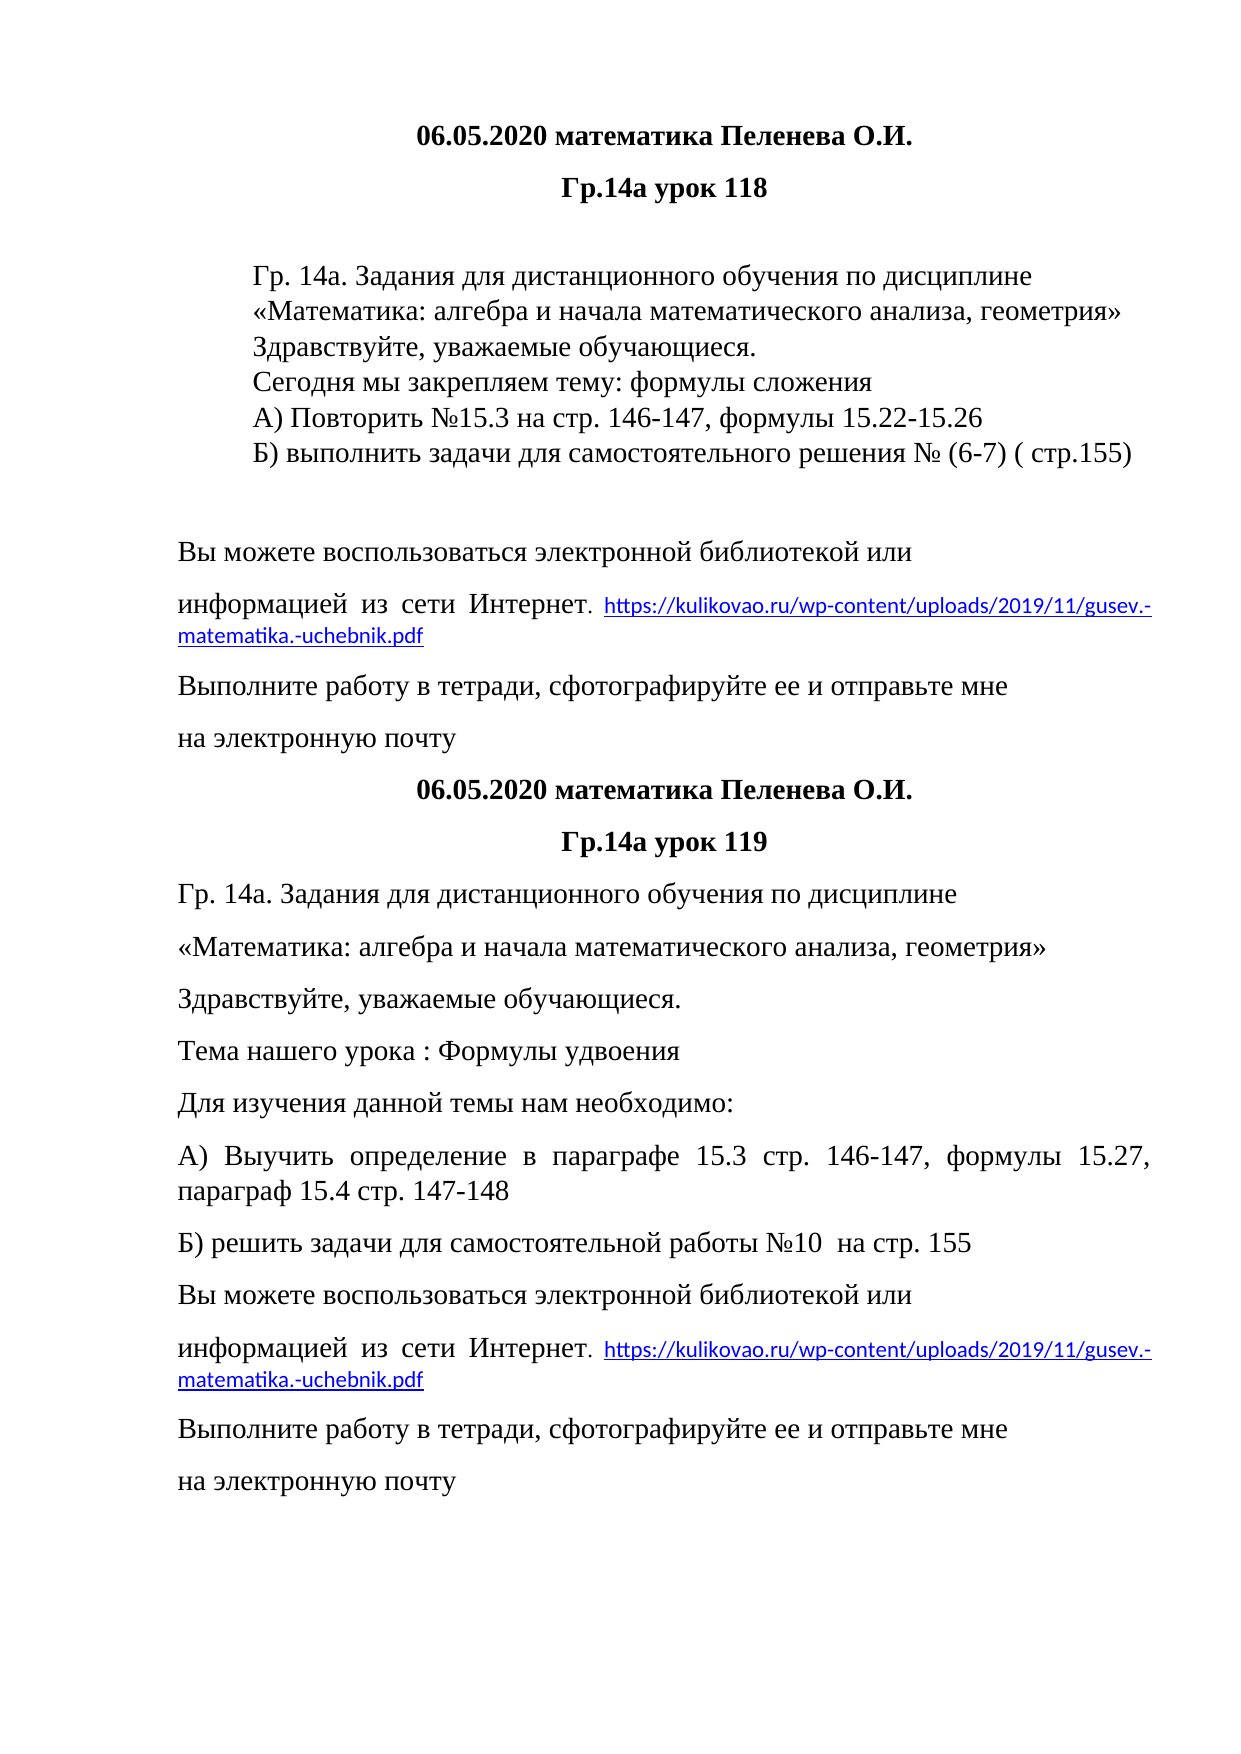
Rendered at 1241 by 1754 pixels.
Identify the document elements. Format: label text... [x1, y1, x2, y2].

text Гр.14а урок 119 [177, 824, 1152, 858]
text Выполните работу в тетради, сфотографируйте ее и отправьте мне [177, 668, 1152, 701]
text Для изучения данной темы нам необходимо: [177, 1085, 1152, 1119]
text на электронную почту [177, 1463, 1152, 1497]
text Гр. 14а. Задания для дистанционного обучения по дисциплине [177, 877, 1152, 910]
text информацией из сети Интернет. https://kulikovao.ru/wp-content/uploads/2019/11/gusev.-matematika.-uchebnik.pdf [177, 586, 1152, 649]
list Здравствуйте, уважаемые обучающиеся. [252, 329, 1152, 363]
text А) Выучить определение в параграфе 15.3 стр. 146-147, формулы 15.27, параграф 15.4 стр. 147-148 [177, 1138, 1152, 1207]
text на электронную почту [177, 720, 1152, 754]
text Б) решить задачи для самостоятельной работы №10 на стр. 155 [177, 1225, 1152, 1259]
text 06.05.2020 математика Пеленева О.И. [177, 118, 1152, 152]
text Выполните работу в тетради, сфотографируйте ее и отправьте мне [177, 1411, 1152, 1445]
list Сегодня мы закрепляем тему: формулы сложения [252, 364, 1152, 398]
list Гр. 14а. Задания для дистанционного обучения по дисциплине «Математика: алгебра и начала математического анализа, геометрия» [252, 258, 1152, 327]
text Здравствуйте, уважаемые обучающиеся. [177, 981, 1152, 1014]
text Вы можете воспользоваться электронной библиотекой или [177, 534, 1152, 568]
text информацией из сети Интернет. https://kulikovao.ru/wp-content/uploads/2019/11/gusev.-matematika.-uchebnik.pdf [177, 1330, 1152, 1393]
text Гр.14а урок 118 [177, 170, 1152, 204]
list А) Повторить №15.3 на стр. 146-147, формулы 15.22-15.26 [252, 400, 1152, 434]
list Б) выполнить задачи для самостоятельного решения № (6-7) ( стр.155) [252, 436, 1152, 469]
text Тема нашего урока : Формулы удвоения [177, 1033, 1152, 1067]
text 06.05.2020 математика Пеленева О.И. [177, 772, 1152, 806]
text Вы можете воспользоваться электронной библиотекой или [177, 1277, 1152, 1311]
text «Математика: алгебра и начала математического анализа, геометрия» [177, 929, 1152, 962]
